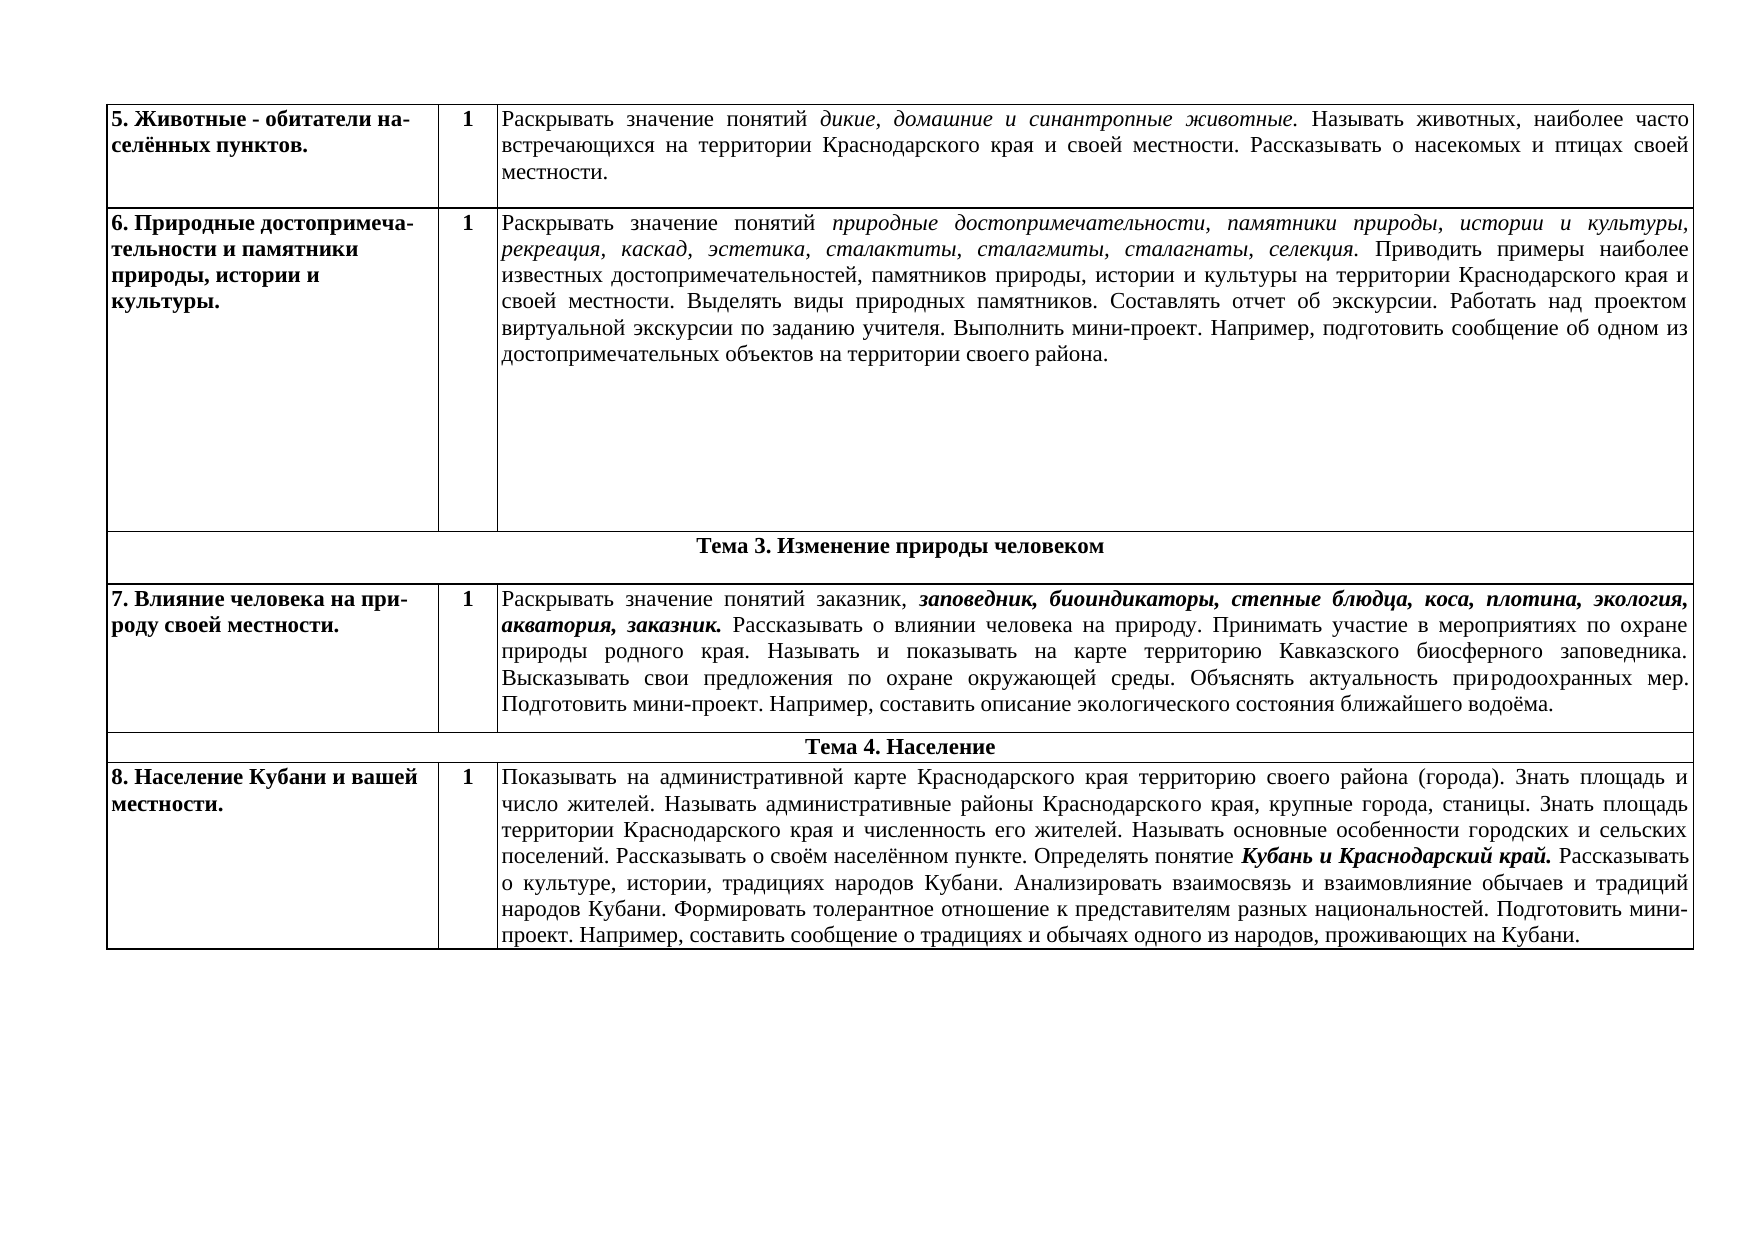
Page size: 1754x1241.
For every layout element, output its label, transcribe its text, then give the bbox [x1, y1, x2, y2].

table_cell 1 [439, 105, 497, 207]
table_cell Раскрывать значение понятий дикие, домашние и синантропные животные. Называть животных, наиболее часто встречающихся на территории Краснодарского края и своей местности. Рассказывать о насекомых и птицах своей местности. [498, 105, 1693, 207]
table_cell Раскрывать значение понятий природные достопримечательности, памятники природы, истории и культуры, рекреация, каскад, эстетика, сталактиты, сталагмиты, сталагнаты, селекция. Приводить примеры наиболее известных достопримечательностей, памятников природы, истории и культуры на территории Краснодарского края и своей местности. Выделять виды природных памятников. Составлять отчет об экскурсии. Работать над проектом виртуальной экскурсии по заданию учителя. Выполнить мини-проект. Например, подготовить сообщение об одном из достопримечательных объектов на территории своего района. [498, 209, 1693, 531]
table_cell 6. Природные достопримечательности и памятники природы, истории и культуры. [108, 209, 438, 531]
table_cell 1 [439, 209, 497, 531]
table_cell Тема 3. Изменение природы человеком [108, 532, 1693, 583]
table_cell 8. Население Кубани и вашей местности. [108, 763, 438, 948]
table_cell Раскрывать значение понятий заказник, заповедник, биоиндикаторы, степные блюдца, коса, плотина, экология, акватория, заказник. Рассказывать о влиянии человека на природу. Принимать участие в мероприятиях по охране природы родного края. Называть и показывать на карте территорию Кавказского биосферного заповедника. Высказывать свои предложения по охране окружающей среды. Объяснять актуальность природоохранных мер. Подготовить мини-проект. Например, составить описание экологического состояния ближайшего водоёма. [498, 585, 1693, 731]
table_cell Тема 4. Население [108, 733, 1693, 762]
table_cell 1 [439, 763, 497, 948]
table_cell 5. Животные - обитатели населённых пунктов. [108, 105, 438, 207]
table_cell 1 [439, 585, 497, 731]
table_cell Показывать на административной карте Краснодарского края территорию своего района (города). Знать площадь и число жителей. Называть административные районы Краснодарского края, крупные города, станицы. Знать площадь территории Краснодарского края и численность его жителей. Называть основные особенности городских и сельских поселений. Рассказывать о своём населённом пункте. Определять понятие Кубань и Краснодарский край. Рассказывать о культуре, истории, традициях народов Кубани. Анализировать взаимосвязь и взаимовлияние обычаев и традиций народов Кубани. Формировать толерантное отношение к представителям разных национальностей. Подготовить мини-проект. Например, составить сообщение о традициях и обычаях одного из народов, проживающих на Кубани. [498, 763, 1693, 948]
table_cell 7. Влияние человека на природу своей местности. [108, 585, 438, 731]
